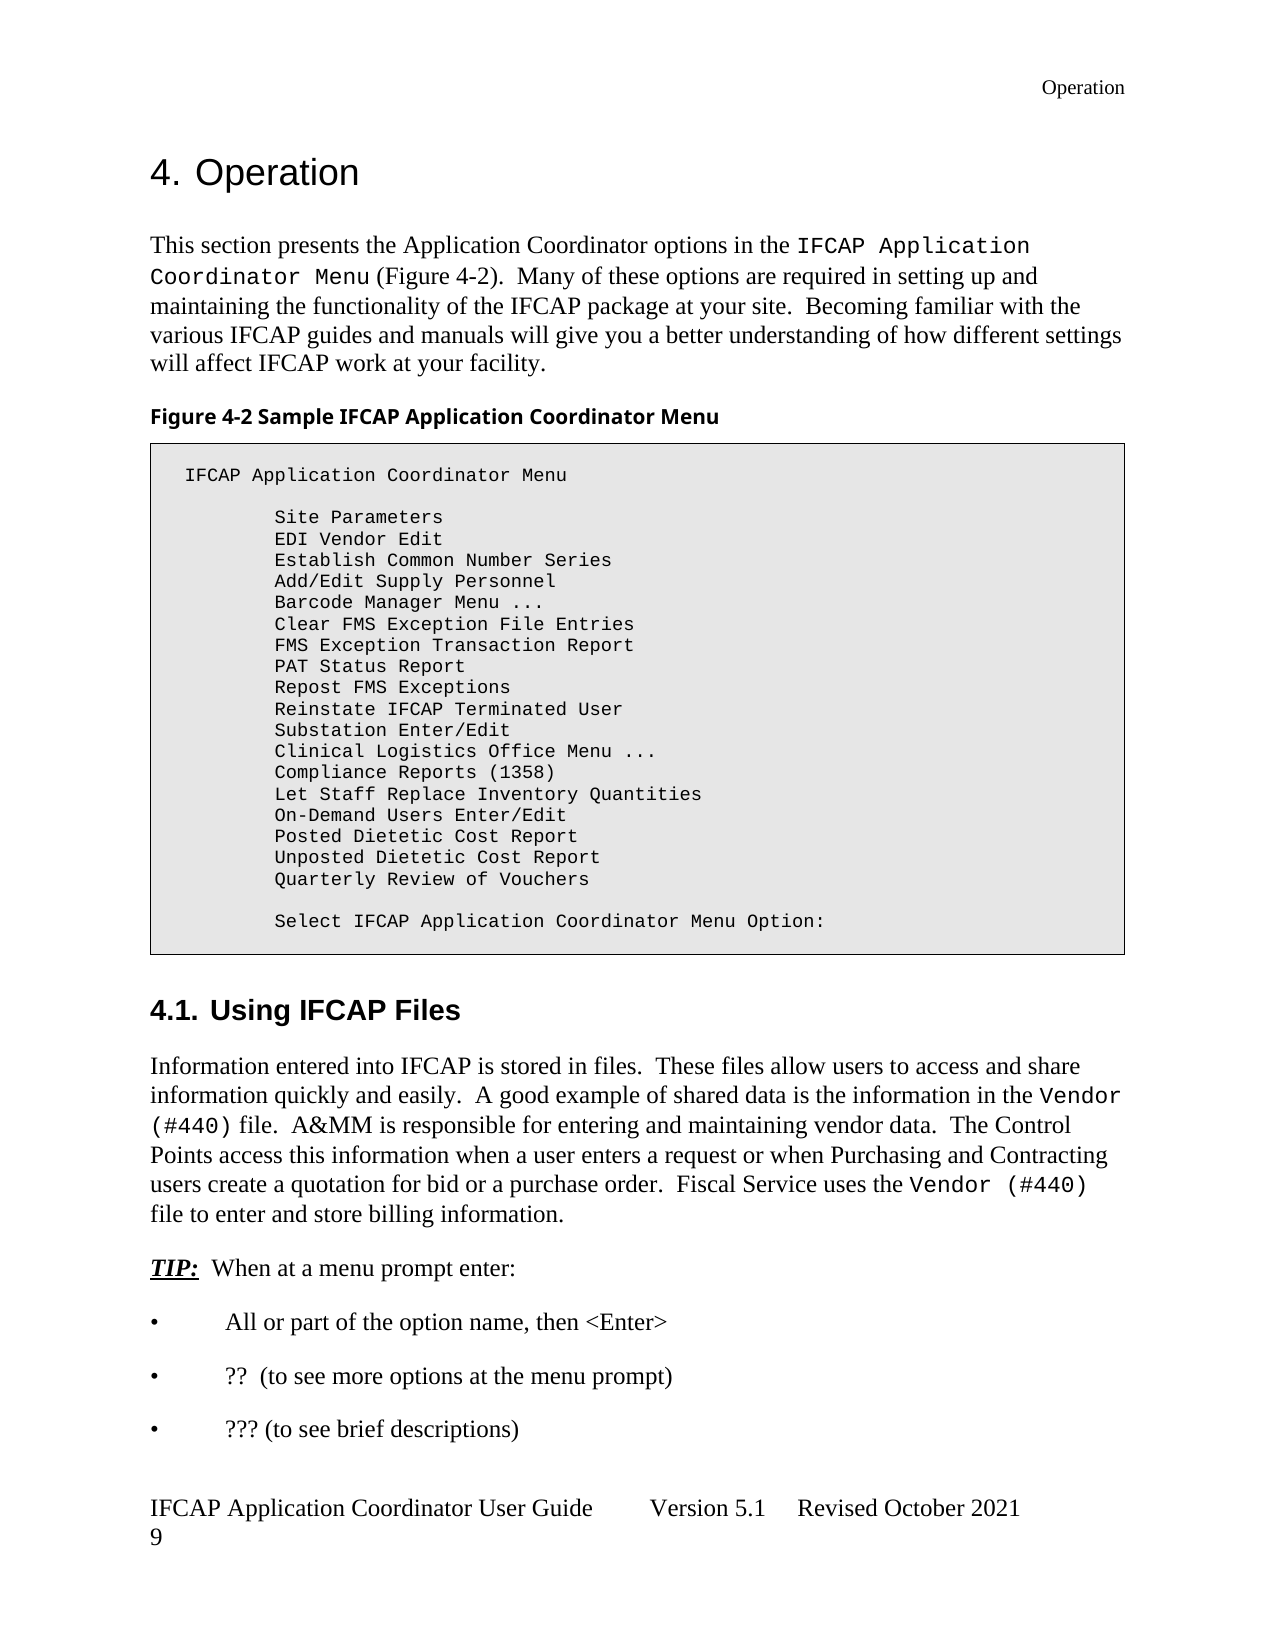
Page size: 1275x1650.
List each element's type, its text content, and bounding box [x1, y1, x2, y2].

text TIP: When at a menu prompt enter: [150, 1253, 1125, 1282]
subtitle Using IFCAP Files [150, 993, 1125, 1026]
table_header IFCAP Application Coordinator Menu Site Parameters EDI Vendor Edit Establish Common Number Series Add/Edit Supply Personnel Barcode Manager Menu ... Clear FMS Exception File Entries FMS Exception Transaction Report PAT Status Report Repost FMS Exceptions Reinstate IFCAP Terminated User Substation Enter/Edit Clinical Logistics Office Menu ... Compliance Reports (1358) Let Staff Replace Inventory Quantities On-Demand Users Enter/Edit Posted Dietetic Cost Report Unposted Dietetic Cost Report Quarterly Review of Vouchers Select IFCAP Application Coordinator Menu Option: [151, 444, 1124, 954]
text • ??? (to see brief descriptions) [150, 1414, 1125, 1443]
text Information entered into IFCAP is stored in files. These files allow users to access and share information quickly and easily. A good example of shared data is the information in the Vendor (#440) file. A&MM is responsible for entering and maintaining vendor data. The Control Points access this information when a user enters a request or when Purchasing and Contracting users create a quotation for bid or a purchase order. Fiscal Service uses the Vendor (#440) file to enter and store billing information. [150, 1051, 1125, 1228]
subtitle Operation [150, 150, 1125, 193]
text • ?? (to see more options at the menu prompt) [150, 1361, 1125, 1389]
text • All or part of the option name, then <Enter> [150, 1307, 1125, 1336]
